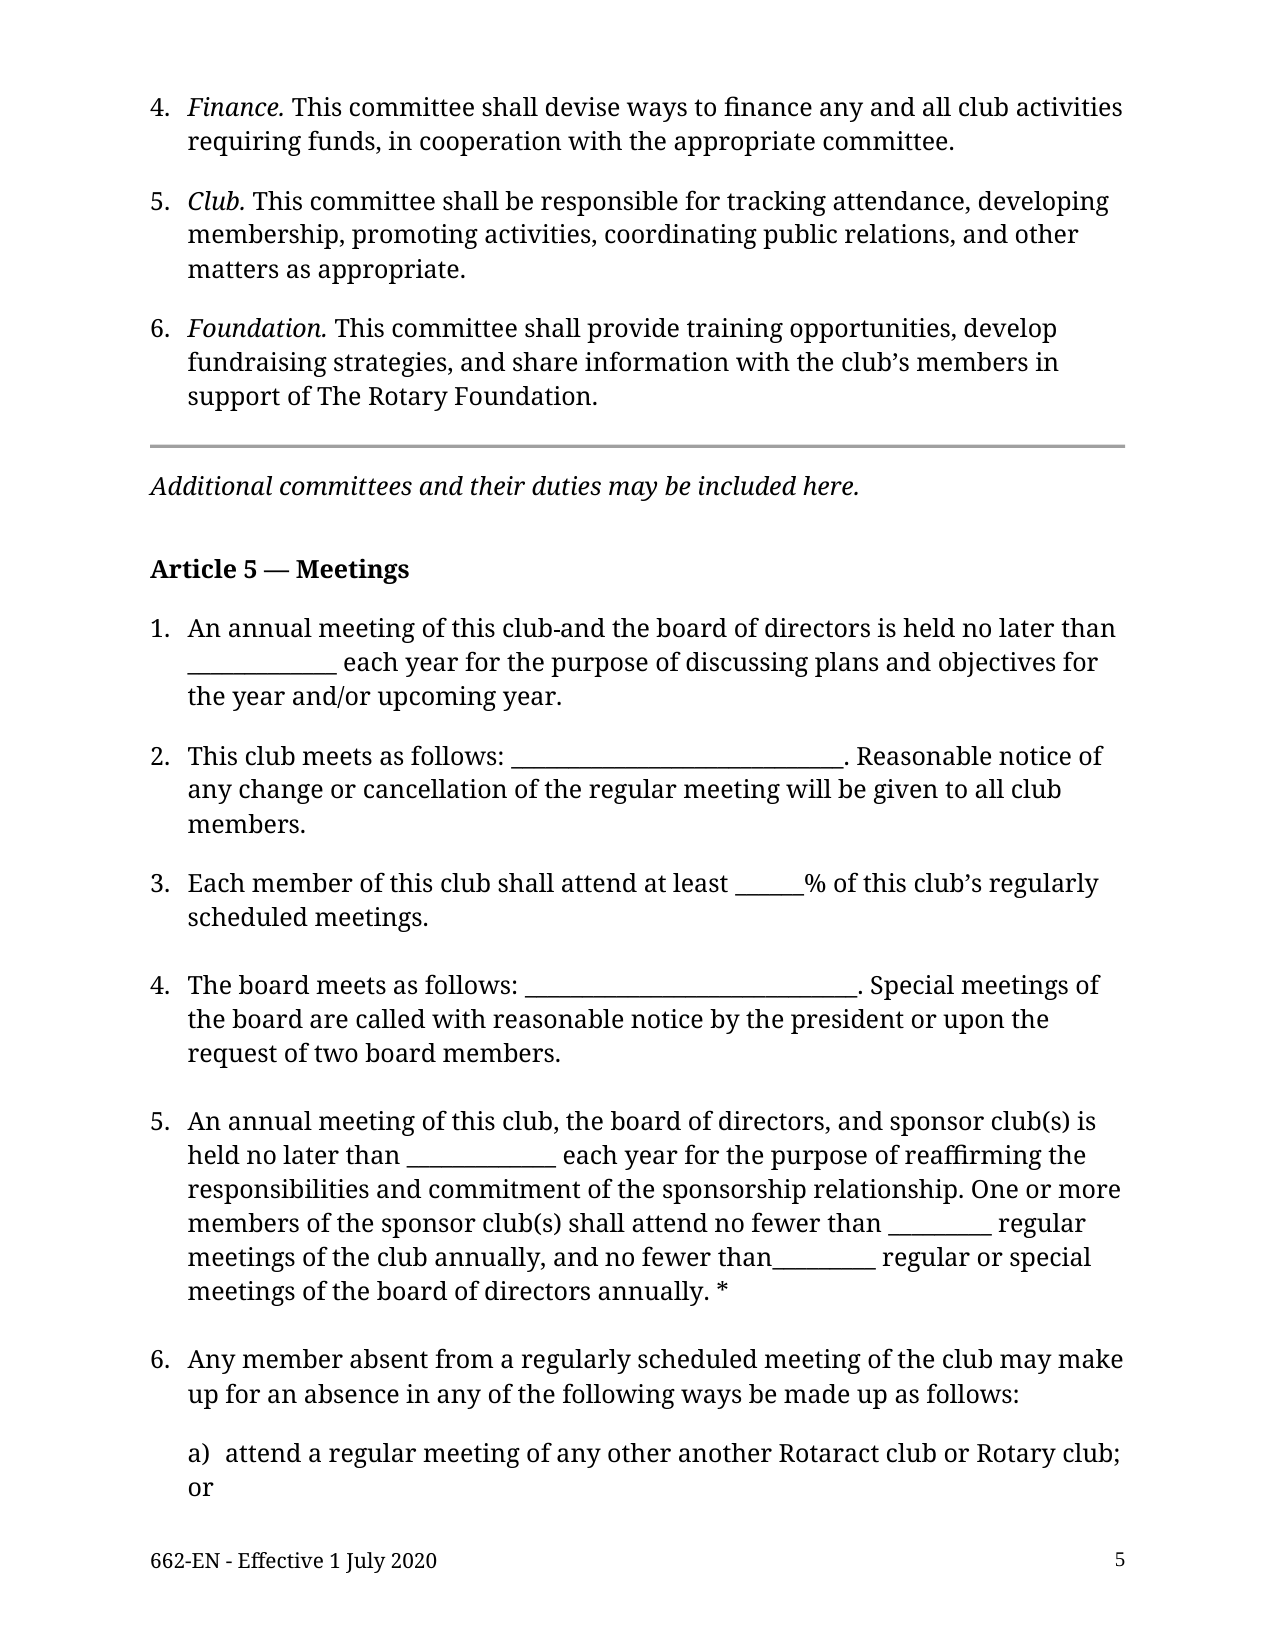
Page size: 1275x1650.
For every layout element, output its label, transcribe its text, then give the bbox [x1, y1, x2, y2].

text 4. Finance. This committee shall devise ways to finance any and all club activities requiring funds, in cooperation with the appropriate committee. [150, 90, 1125, 158]
text 4. The board meets as follows: _____________________________. Special meetings of the board are called with reasonable notice by the president or upon the request of two board members. [150, 967, 1125, 1070]
text 5. An annual meeting of this club, the board of directors, and sponsor club(s) is held no later than _____________ each year for the purpose of reaffirming the responsibilities and commitment of the sponsorship relationship. One or more members of the sponsor club(s) shall attend no fewer than _________ regular meetings of the club annually, and no fewer than_________ regular or special meetings of the board of directors annually. * [150, 1104, 1125, 1308]
text 2. This club meets as follows: _____________________________. Reasonable notice of any change or cancellation of the regular meeting will be given to all club members. [150, 738, 1125, 840]
text 1. An annual meeting of this club and the board of directors is held no later than _____________ each year for the purpose of discussing plans and objectives for the year and/or upcoming year. [150, 611, 1125, 713]
text 6. Foundation. This committee shall provide training opportunities, develop fundraising strategies, and share information with the club’s members in support of The Rotary Foundation. [150, 310, 1125, 412]
text Additional committees and their duties may be included here. [150, 469, 1125, 503]
text 3. Each member of this club shall attend at least ______% of this club’s regularly scheduled meetings. [150, 865, 1125, 933]
text 5. Club. This committee shall be responsible for tracking attendance, developing membership, promoting activities, coordinating public relations, and other matters as appropriate. [150, 183, 1125, 285]
text a) attend a regular meeting of any other another Rotaract club or Rotary club; or [150, 1435, 1125, 1503]
text Article 5 — Meetings [150, 552, 1125, 586]
text 6. Any member absent from a regularly scheduled meeting of the club may make up for an absence in any of the following ways be made up as follows: [150, 1342, 1125, 1410]
